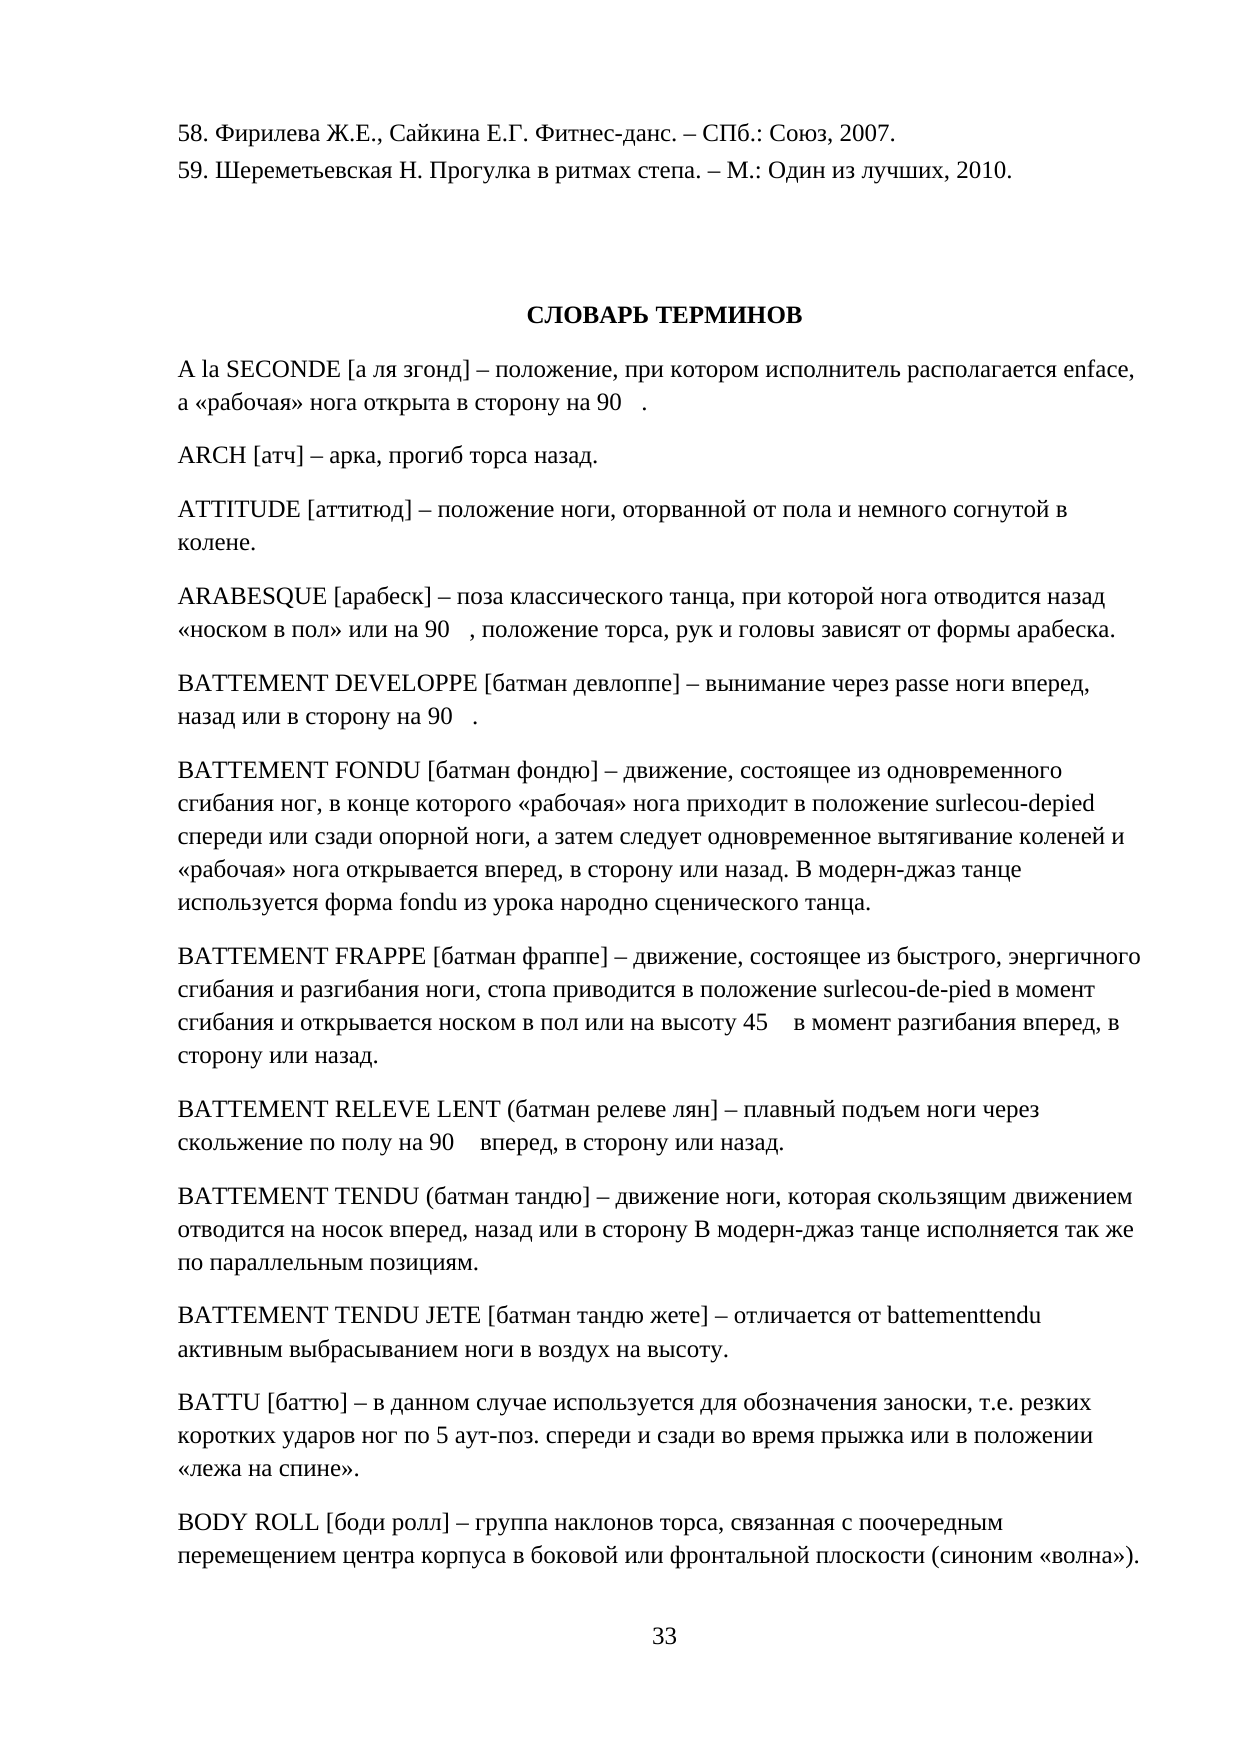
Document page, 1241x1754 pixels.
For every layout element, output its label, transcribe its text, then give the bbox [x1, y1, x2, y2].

text ARABESQUE [арабеск] – поза классического танца, при которой нога отводится назад «носком в пол» или на 90, положение торса, рук и головы зависят от формы арабеска. [177, 581, 1152, 643]
text BODY ROLL [боди ролл] – группа наклонов торса, связанная с поочередным перемещением центра корпуса в боковой или фронтальной плоскости (синоним «волна»). [177, 1507, 1152, 1569]
text BATTEMENT FRAPPE [батман фраппе] – движение, состоящее из быстрого, энергичного сгибания и разгибания ноги, стопа приводится в положение surlecou-de-pied в момент сгибания и открывается носком в пол или на высоту 45 в момент разгибания вперед, в сторону или назад. [177, 941, 1152, 1069]
text 58. Фирилева Ж.Е., Сайкина Е.Г. Фитнес-данс. – СПб.: Союз, 2007. [177, 118, 1152, 147]
text BATTEMENT FONDU [батман фондю] – движение, состоящее из одновременного сгибания ног, в конце которого «рабочая» нога приходит в положение surlecou-depied спереди или сзади опорной ноги, а затем следует одновременное вытягивание коленей и «рабочая» нога открывается вперед, в сторону или назад. В модерн-джаз танце используется форма fondu из урока народно сценического танца. [177, 755, 1152, 916]
text BATTEMENT TENDU JETE [батман тандю жете] – отличается от battementtendu активным выбрасыванием ноги в воздух на высоту. [177, 1301, 1152, 1362]
text BATTEMENT DEVELOPPE [батман девлоппе] – вынимание через passe ноги вперед, назад или в сторону на 90. [177, 668, 1152, 730]
text 59. Шереметьевская Н. Прогулка в ритмах степа. – М.: Один из лучших, 2010. [177, 155, 1152, 184]
text ATTITUDE [аттитюд] – положение ноги, оторванной от пола и немного согнутой в колене. [177, 494, 1152, 556]
text BATTEMENT TENDU (батман тандю] – движение ноги, которая скользящим движением отводится на носок вперед, назад или в сторону В модерн-джаз танце исполняется так же по параллельным позициям. [177, 1181, 1152, 1276]
text A la SECONDE [а ля згонд] – положение, при котором исполнитель располагается enface, а «рабочая» нога открыта в сторону на 90. [177, 354, 1152, 415]
text СЛОВАРЬ ТЕРМИНОВ [177, 300, 1152, 328]
text ARCH [атч] – арка, прогиб торса назад. [177, 441, 1152, 469]
text BATTU [баттю] – в данном случае используется для обозначения заноски, т.е. резких коротких ударов ног по 5 аут-поз. спереди и сзади во время прыжка или в положении «лежа на спине». [177, 1387, 1152, 1482]
text BATTEMENT RELEVE LENT (батман релеве лян] – плавный подъем ноги через скольжение по полу на 90 вперед, в сторону или назад. [177, 1094, 1152, 1156]
